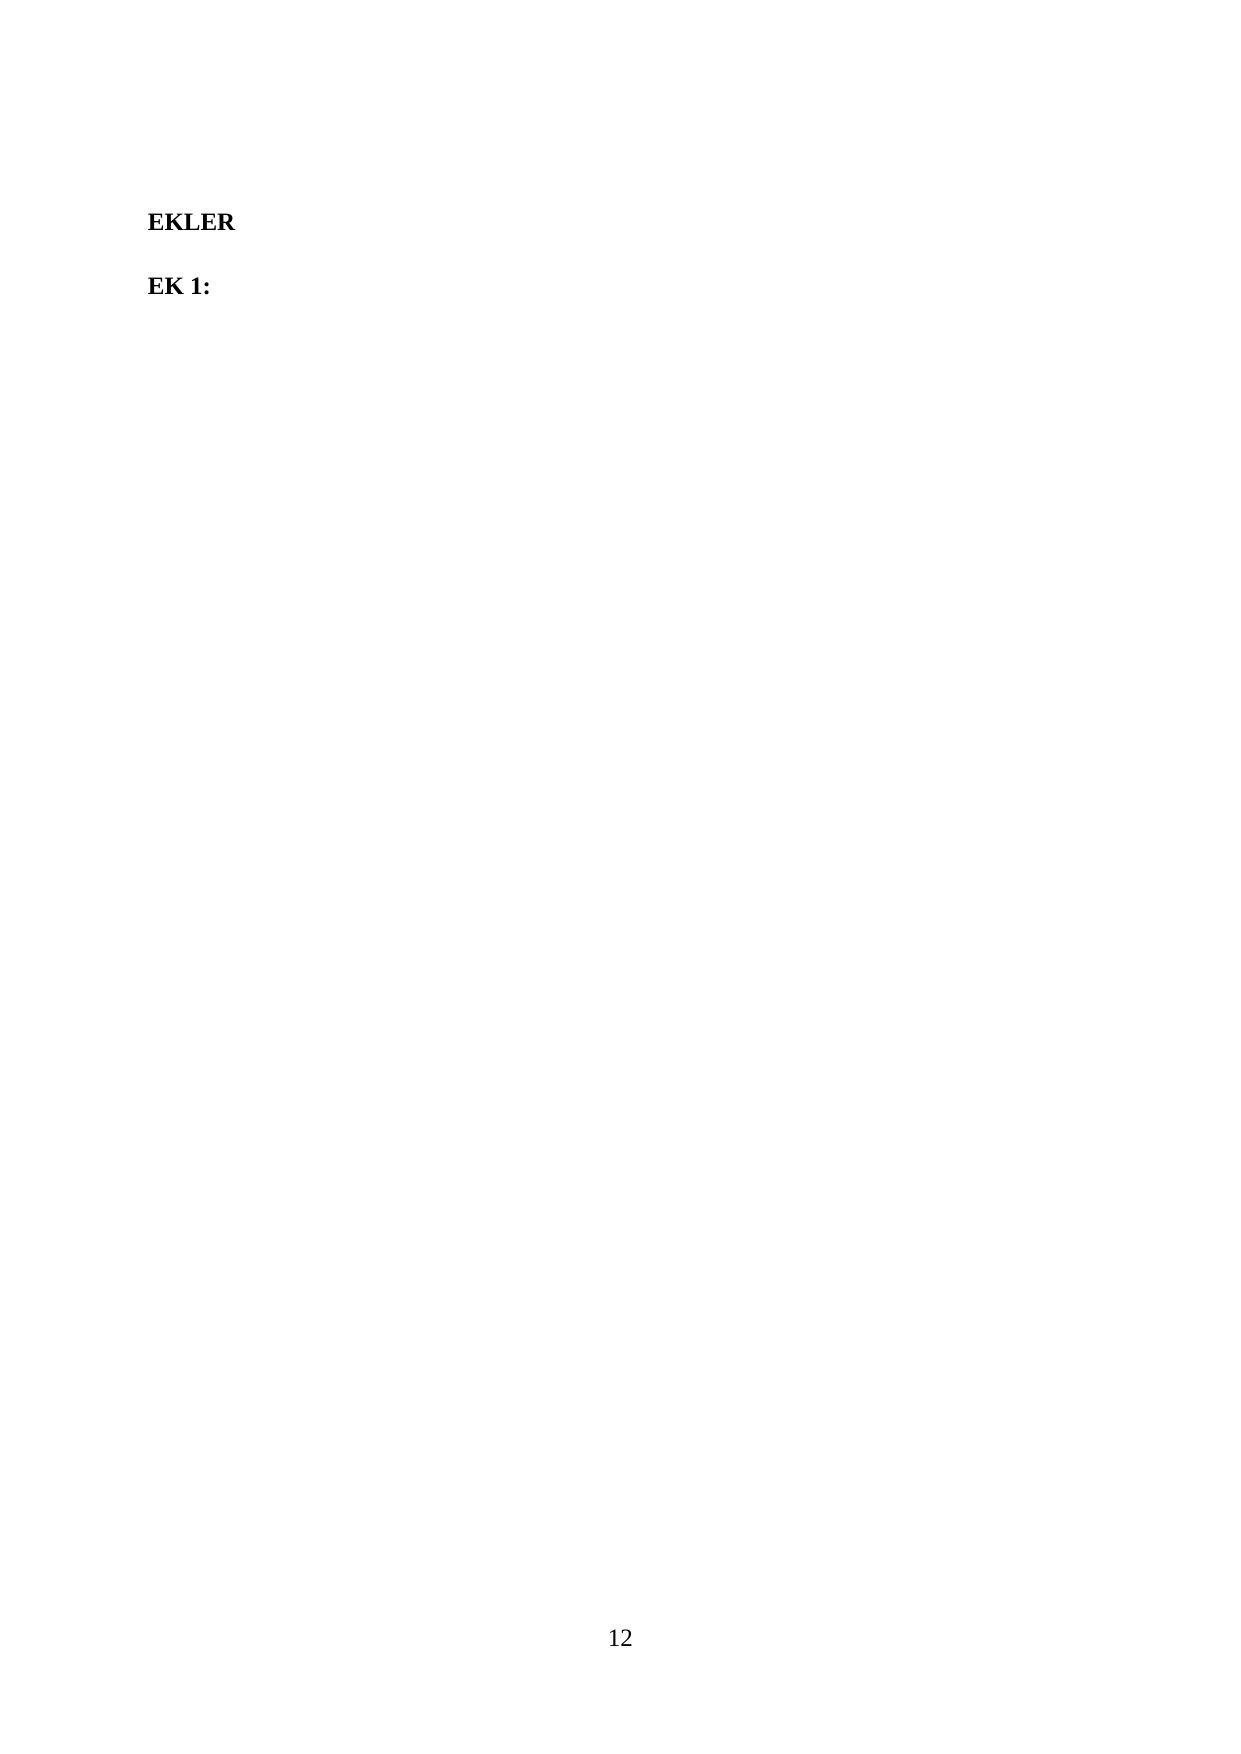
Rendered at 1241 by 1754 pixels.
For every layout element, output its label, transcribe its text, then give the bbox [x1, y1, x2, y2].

subtitle EK 1: [148, 271, 1092, 299]
subtitle EKLER [148, 207, 1092, 236]
